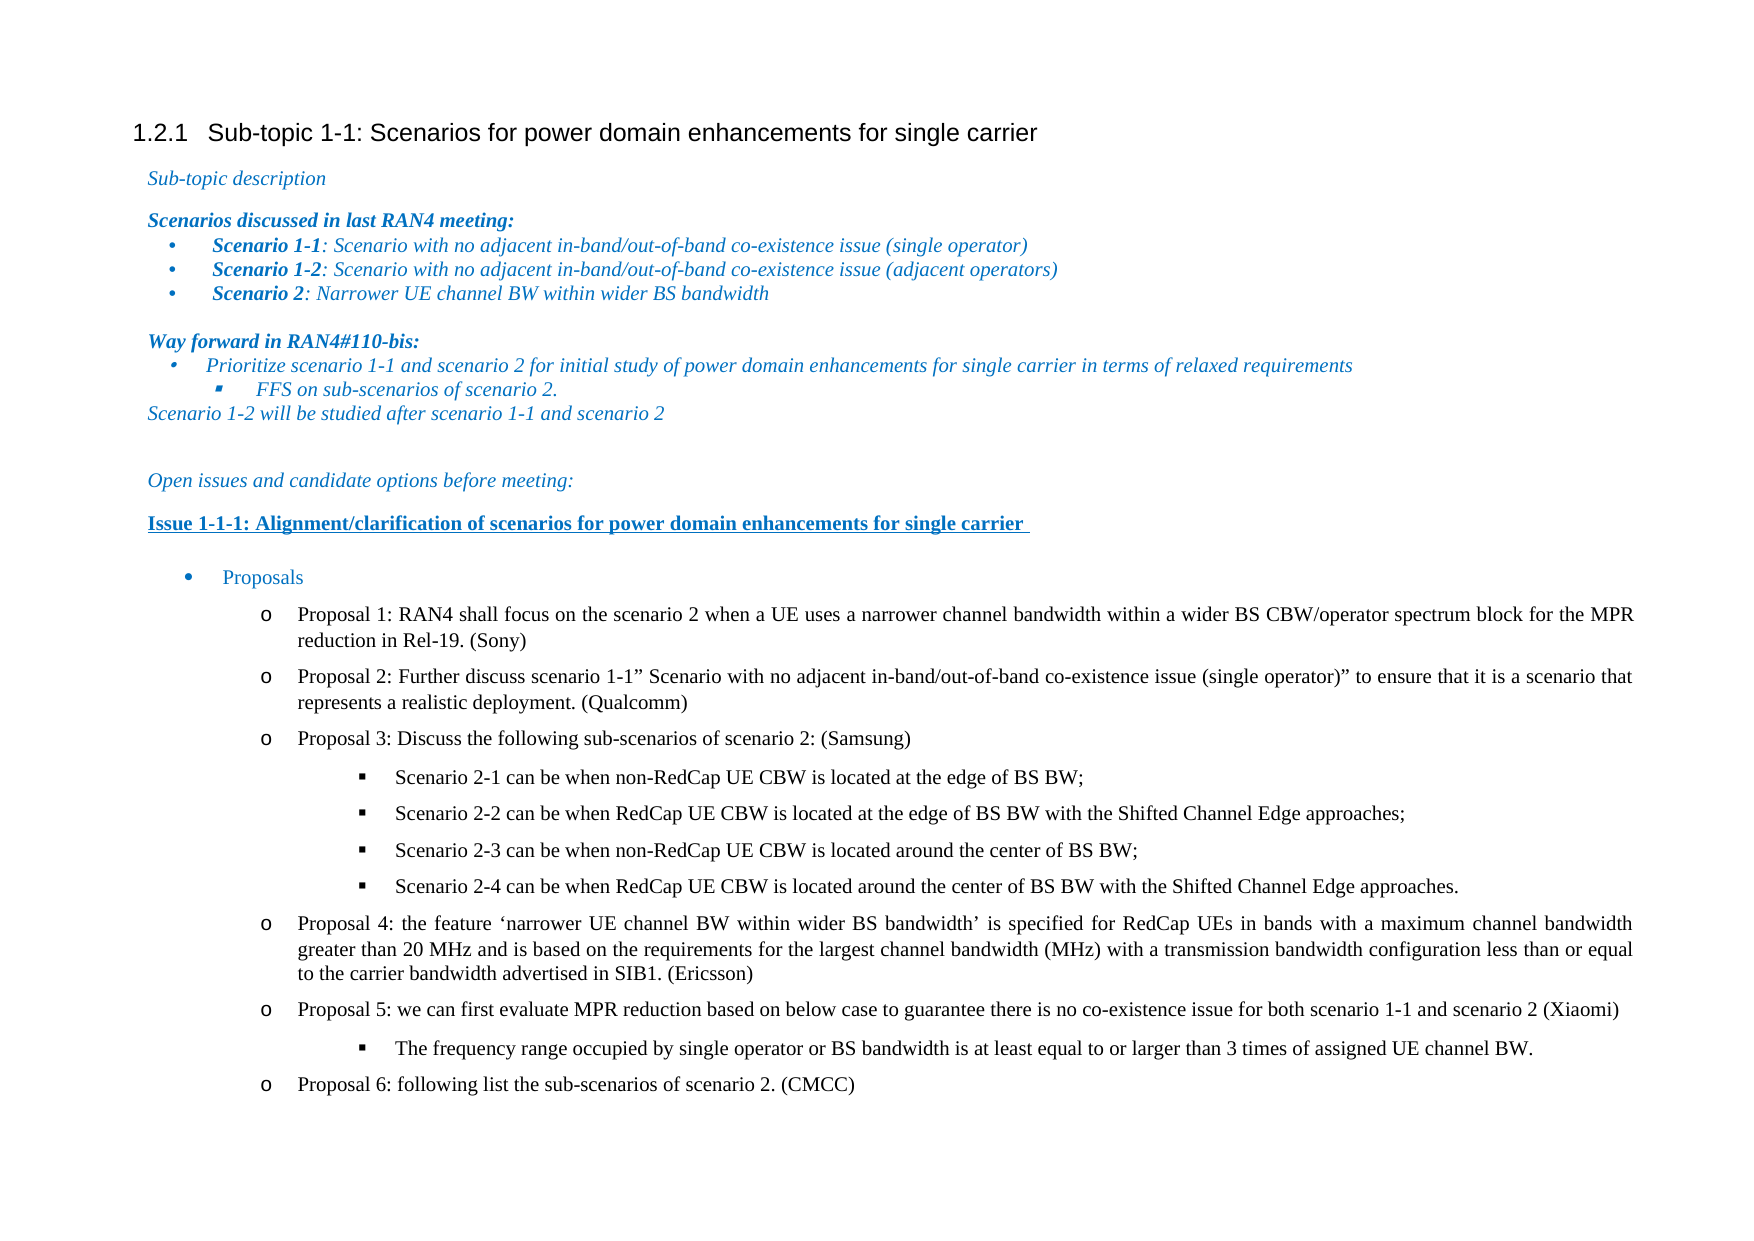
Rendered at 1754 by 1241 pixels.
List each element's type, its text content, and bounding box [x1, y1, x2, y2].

subtitle Sub-topic 1-1: Scenarios for power domain enhancements for single carrier [132, 118, 1636, 147]
text Scenarios discussed in last RAN4 meeting: [147, 208, 1636, 232]
list Proposal 2: Further discuss scenario 1-1” Scenario with no adjacent in-band/out-of-band co-existence issue (single operator)” to ensure that it is a scenario that represents a realistic deployment. (Qualcomm) [260, 664, 1636, 714]
text Sub-topic description [147, 166, 1636, 189]
list Proposal 5: we can first evaluate MPR reduction based on below case to guarantee there is no co-existence issue for both scenario 1-1 and scenario 2 (Xiaomi) [260, 997, 1636, 1023]
list Proposal 4: the feature ‘narrower UE channel BW within wider BS bandwidth’ is specified for RedCap UEs in bands with a maximum channel bandwidth greater than 20 MHz and is based on the requirements for the largest channel bandwidth (MHz) with a transmission bandwidth configuration less than or equal to the carrier bandwidth advertised in SIB1. (Ericsson) [260, 911, 1636, 985]
subtitle Issue 1-1-1: Alignment/clarification of scenarios for power domain enhancements for single carrier [147, 511, 1636, 535]
list The frequency range occupied by single operator or BS bandwidth is at least equal to or larger than 3 times of assigned UE channel BW. [357, 1035, 1636, 1059]
list Proposal 6: following list the sub-scenarios of scenario 2. (CMCC) [260, 1072, 1636, 1098]
text Scenario 1-2 will be studied after scenario 1-1 and scenario 2 [147, 401, 1636, 425]
list Scenario 1-2: Scenario with no adjacent in-band/out-of-band co-existence issue (adjacent operators) [168, 257, 1636, 281]
list Prioritize scenario 1-1 and scenario 2 for initial study of power domain enhancements for single carrier in terms of relaxed requirements [168, 353, 1636, 377]
list Proposal 3: Discuss the following sub-scenarios of scenario 2: (Samsung) [260, 726, 1636, 752]
text Way forward in RAN4#110-bis: [147, 329, 1636, 353]
list FFS on sub-scenarios of scenario 2. [212, 377, 1636, 401]
list Scenario 2-2 can be when RedCap UE CBW is located at the edge of BS BW with the Shifted Channel Edge approaches; [357, 801, 1636, 825]
list Scenario 2-1 can be when non-RedCap UE CBW is located at the edge of BS BW; [357, 764, 1636, 789]
list Scenario 2-3 can be when non-RedCap UE CBW is located around the center of BS BW; [357, 838, 1636, 862]
list Proposals [185, 565, 1636, 589]
list Scenario 2-4 can be when RedCap UE CBW is located around the center of BS BW with the Shifted Channel Edge approaches. [357, 874, 1636, 898]
text Open issues and candidate options before meeting: [147, 468, 1636, 492]
list Scenario 2: Narrower UE channel BW within wider BS bandwidth [168, 281, 1636, 305]
list Proposal 1: RAN4 shall focus on the scenario 2 when a UE uses a narrower channel bandwidth within a wider BS CBW/operator spectrum block for the MPR reduction in Rel-19. (Sony) [260, 602, 1636, 652]
list Scenario 1-1: Scenario with no adjacent in-band/out-of-band co-existence issue (single operator) [168, 232, 1636, 257]
